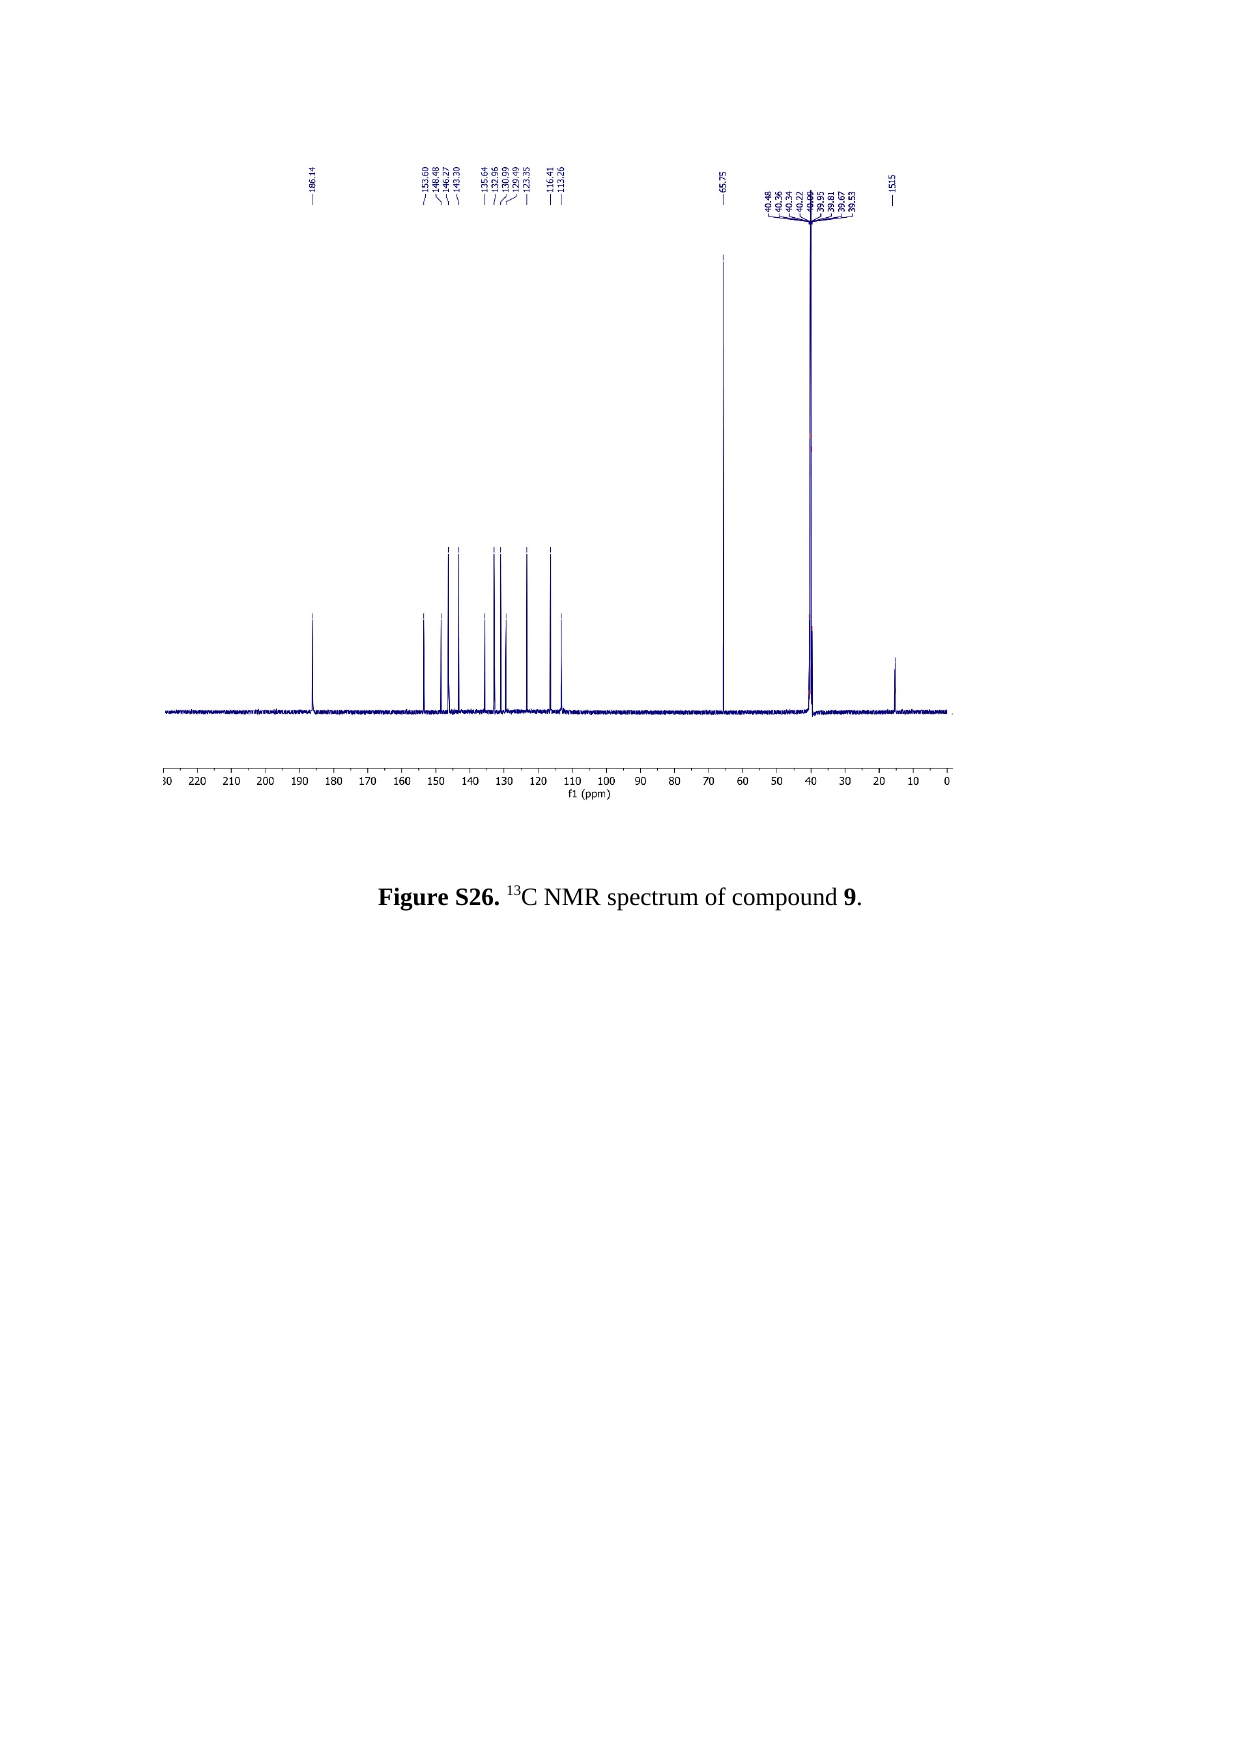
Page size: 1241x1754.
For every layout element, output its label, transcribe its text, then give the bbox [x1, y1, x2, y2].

picture [147, 147, 1093, 816]
text Figure S26. 13C NMR spectrum of compound 9. [148, 882, 1093, 911]
